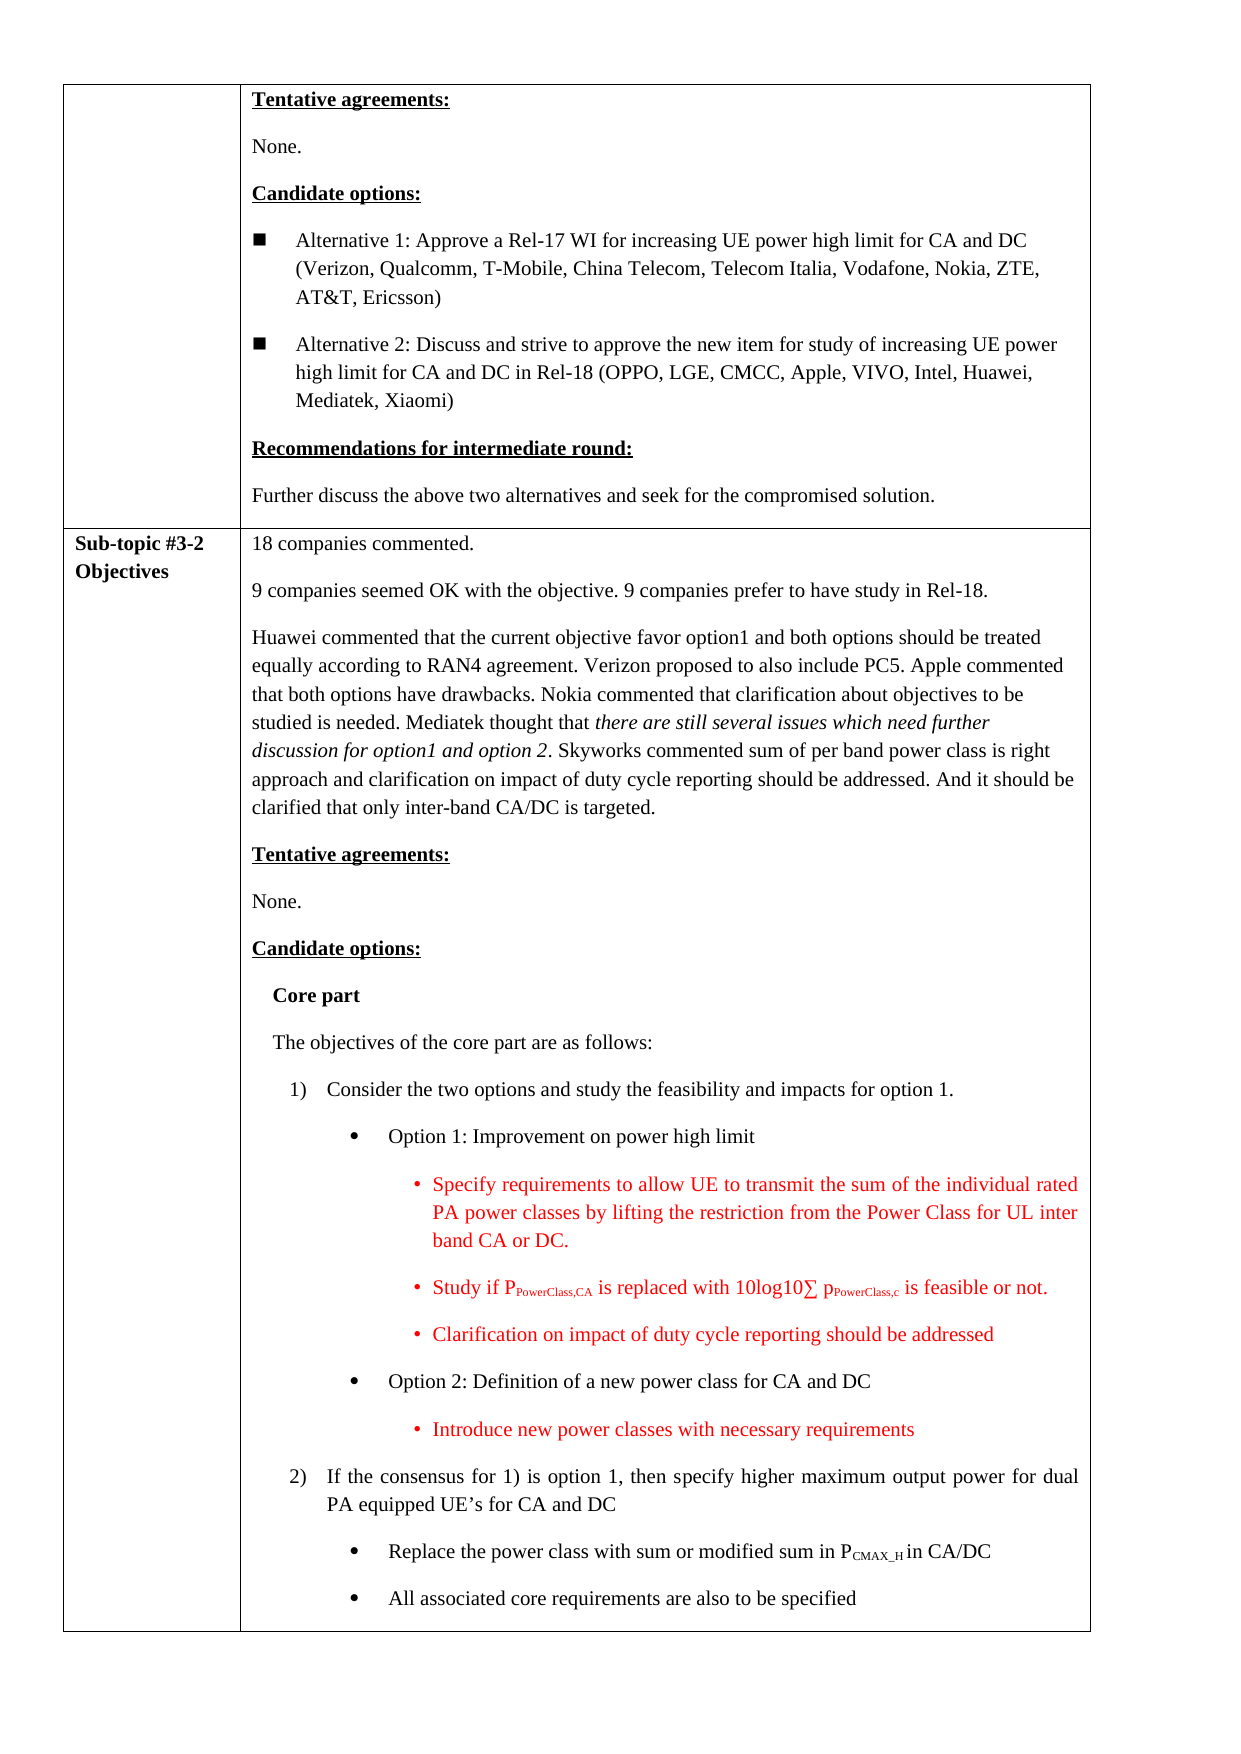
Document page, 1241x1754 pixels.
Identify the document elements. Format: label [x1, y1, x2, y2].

table_cell [64, 529, 240, 1631]
table_cell [241, 529, 1090, 1631]
table_cell [241, 85, 1090, 528]
table_cell [64, 85, 240, 528]
